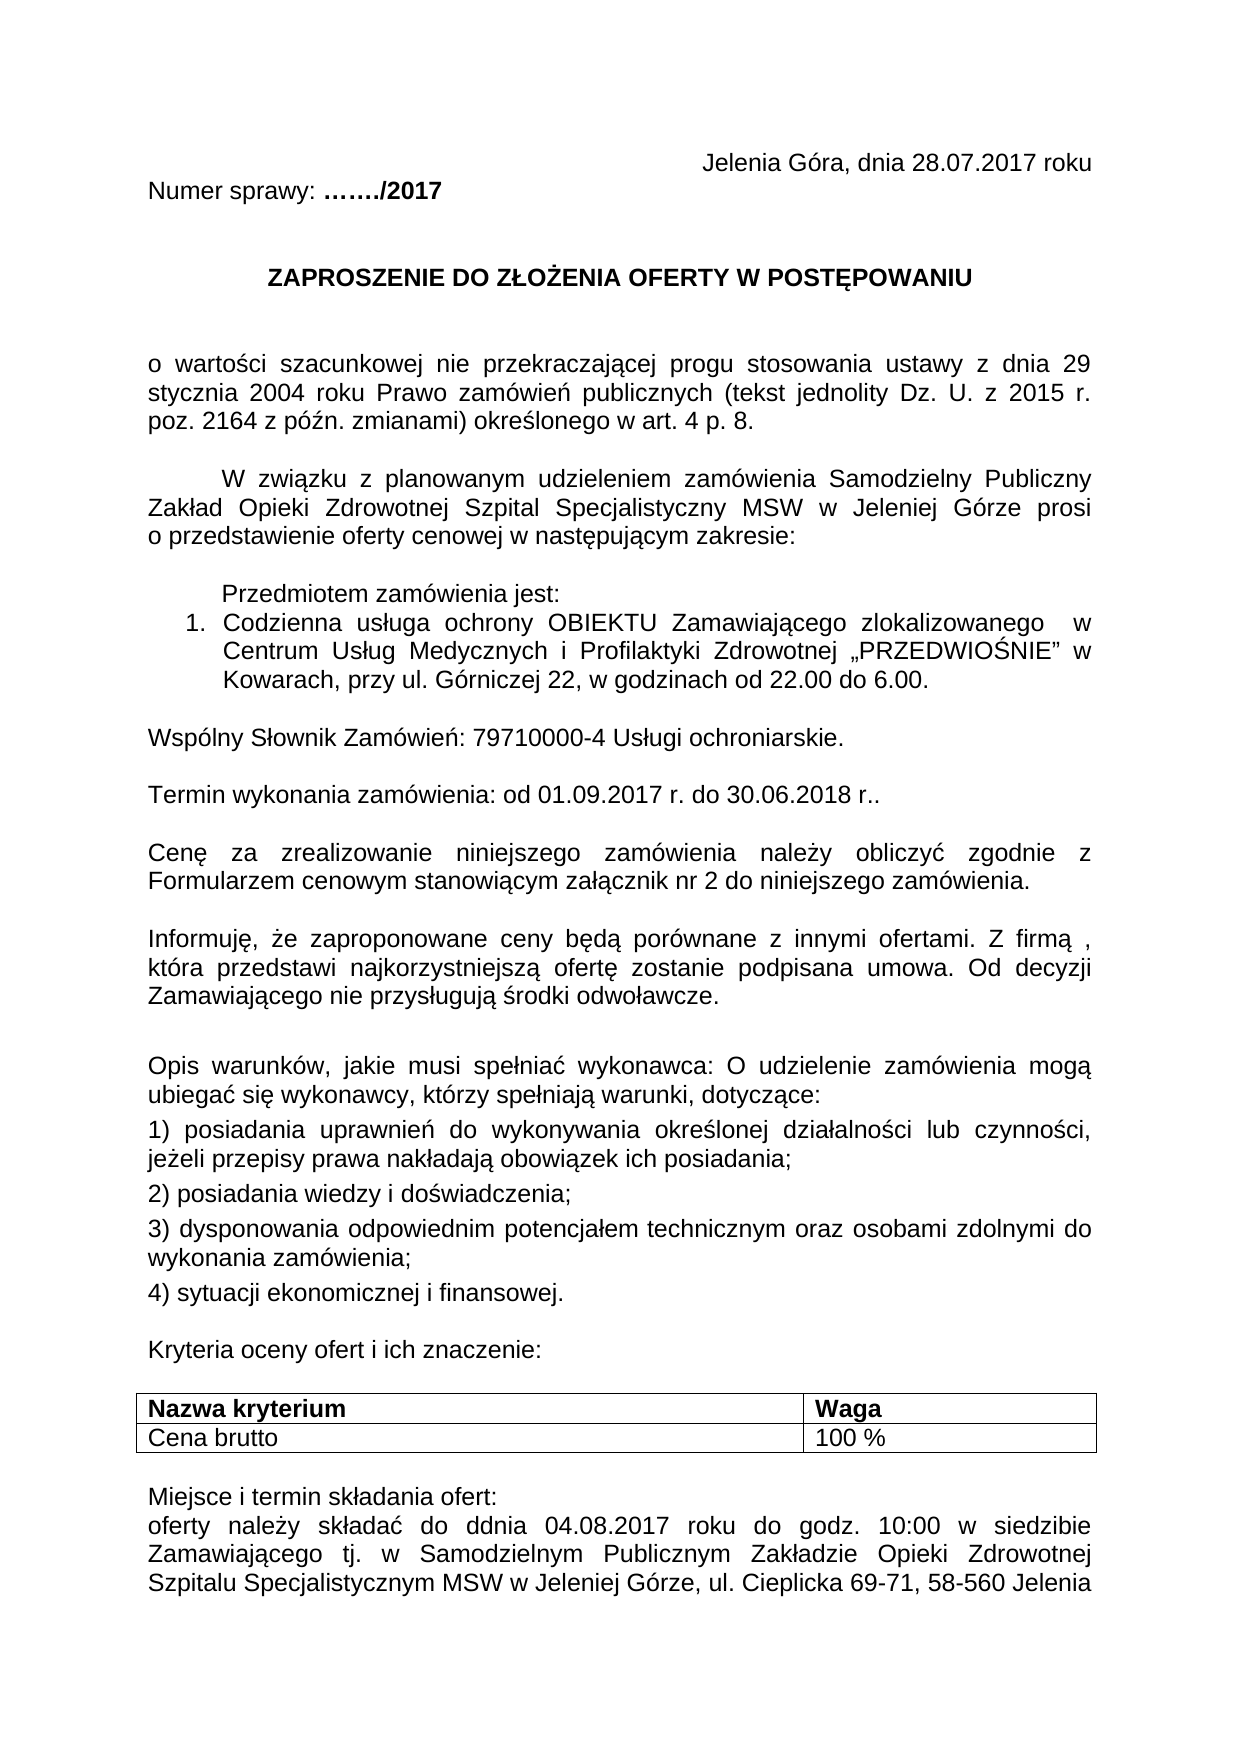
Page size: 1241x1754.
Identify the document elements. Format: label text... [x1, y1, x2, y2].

text Kryteria oceny ofert i ich znaczenie: [148, 1335, 1093, 1364]
text Informuję, że zaproponowane ceny będą porównane z innymi ofertami. Z firmą , która przedstawi najkorzystniejszą ofertę zostanie podpisana umowa. Od decyzji Zamawiającego nie przysługują środki odwoławcze. [148, 924, 1093, 1010]
text Jelenia Góra, dnia 28.07.2017 roku [148, 148, 1093, 176]
table_header Nazwa kryterium [137, 1394, 803, 1422]
text Miejsce i termin składania ofert: [148, 1482, 1093, 1511]
text Wspólny Słownik Zamówień: 79710000-4 Usługi ochroniarskie. [148, 723, 1093, 751]
text 2) posiadania wiedzy i doświadczenia; [148, 1179, 1093, 1208]
text 3) dysponowania odpowiednim potencjałem technicznym oraz osobami zdolnymi do wykonania zamówienia; [148, 1214, 1093, 1271]
table_cell 100 % [804, 1424, 1096, 1452]
text Opis warunków, jakie musi spełniać wykonawca: O udzielenie zamówienia mogą ubiegać się wykonawcy, którzy spełniają warunki, dotyczące: [148, 1051, 1093, 1109]
text Cenę za zrealizowanie niniejszego zamówienia należy obliczyć zgodnie z Formularzem cenowym stanowiącym załącznik nr 2 do niniejszego zamówienia. [148, 838, 1093, 895]
text 4) sytuacji ekonomicznej i finansowej. [148, 1278, 1093, 1306]
text Termin wykonania zamówienia: od 01.09.2017 r. do 30.06.2018 r.. [148, 780, 1093, 809]
text o wartości szacunkowej nie przekraczającej progu stosowania ustawy z dnia 29 stycznia 2004 roku Prawo zamówień publicznych (tekst jednolity Dz. U. z 2015 r. poz. 2164 z późn. zmianami) określonego w art. 4 p. 8. [148, 349, 1093, 435]
text 1) posiadania uprawnień do wykonywania określonej działalności lub czynności, jeżeli przepisy prawa nakładają obowiązek ich posiadania; [148, 1115, 1093, 1173]
table_header Waga [804, 1394, 1096, 1422]
text W związku z planowanym udzieleniem zamówienia Samodzielny Publiczny Zakład Opieki Zdrowotnej Szpital Specjalistyczny MSW w Jeleniej Górze prosi o przedstawienie oferty cenowej w następującym zakresie: [148, 464, 1093, 550]
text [148, 1511, 1093, 1597]
text Numer sprawy: ……./2017 [148, 176, 1093, 205]
list Codzienna usługa ochrony OBIEKTU Zamawiającego zlokalizowanego w Centrum Usług Medycznych i Profilaktyki Zdrowotnej „PRZEDWIOŚNIE” w Kowarach, przy ul. Górniczej 22, w godzinach od 22.00 do 6.00. [185, 608, 1093, 694]
table_cell Cena brutto [137, 1424, 803, 1452]
text ZAPROSZENIE DO ZŁOŻENIA OFERTY W POSTĘPOWANIU [148, 263, 1093, 291]
text Przedmiotem zamówienia jest: [148, 579, 1093, 608]
